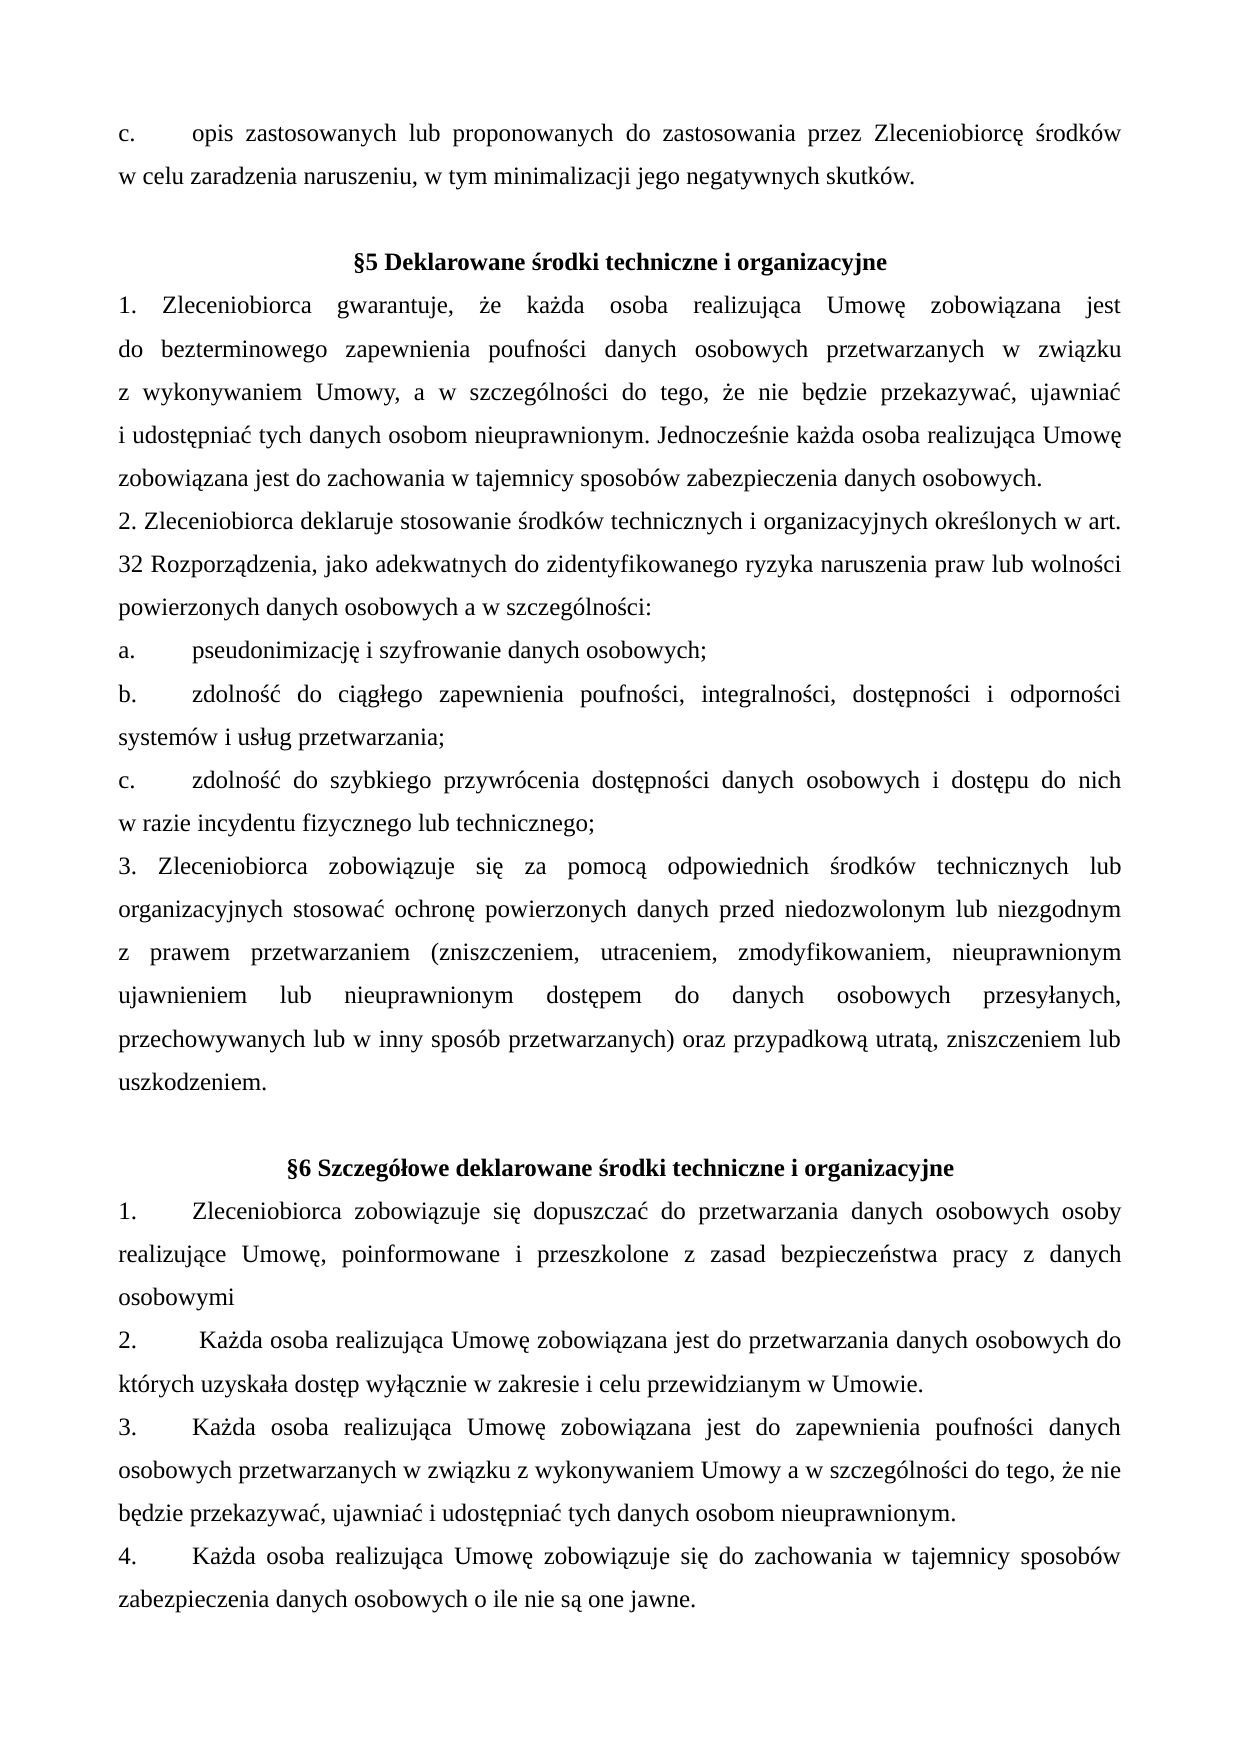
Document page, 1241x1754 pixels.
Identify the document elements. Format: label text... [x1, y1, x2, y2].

text a. pseudonimizację i szyfrowanie danych osobowych; [118, 636, 1122, 664]
text 1. Zleceniobiorca gwarantuje, że każda osoba realizująca Umowę zobowiązana jest do bezterminowego zapewnienia poufności danych osobowych przetwarzanych w związku z wykonywaniem Umowy, a w szczególności do tego, że nie będzie przekazywać, ujawniać i udostępniać tych danych osobom nieuprawnionym. Jednocześnie każda osoba realizująca Umowę zobowiązana jest do zachowania w tajemnicy sposobów zabezpieczenia danych osobowych. [118, 291, 1122, 492]
text 1. Zleceniobiorca zobowiązuje się dopuszczać do przetwarzania danych osobowych osoby realizujące Umowę, poinformowane i przeszkolone z zasad bezpieczeństwa pracy z danych osobowymi [118, 1196, 1122, 1311]
text §6 Szczegółowe deklarowane środki techniczne i organizacyjne [118, 1153, 1122, 1182]
text 2. Zleceniobiorca deklaruje stosowanie środków technicznych i organizacyjnych określonych w art. 32 Rozporządzenia, jako adekwatnych do zidentyfikowanego ryzyka naruszenia praw lub wolności powierzonych danych osobowych a w szczególności: [118, 506, 1122, 621]
text c. zdolność do szybkiego przywrócenia dostępności danych osobowych i dostępu do nich w razie incydentu fizycznego lub technicznego; [118, 765, 1122, 837]
text 3. Zleceniobiorca zobowiązuje się za pomocą odpowiednich środków technicznych lub organizacyjnych stosować ochronę powierzonych danych przed niedozwolonym lub niezgodnym z prawem przetwarzaniem (zniszczeniem, utraceniem, zmodyfikowaniem, nieuprawnionym ujawnieniem lub nieuprawnionym dostępem do danych osobowych przesyłanych, przechowywanych lub w inny sposób przetwarzanych) oraz przypadkową utratą, zniszczeniem lub uszkodzeniem. [118, 851, 1122, 1096]
text 4. Każda osoba realizująca Umowę zobowiązuje się do zachowania w tajemnicy sposobów zabezpieczenia danych osobowych o ile nie są one jawne. [118, 1541, 1122, 1613]
text §5 Deklarowane środki techniczne i organizacyjne [118, 247, 1122, 276]
text 3. Każda osoba realizująca Umowę zobowiązana jest do zapewnienia poufności danych osobowych przetwarzanych w związku z wykonywaniem Umowy a w szczególności do tego, że nie będzie przekazywać, ujawniać i udostępniać tych danych osobom nieuprawnionym. [118, 1412, 1122, 1527]
text 2. Każda osoba realizująca Umowę zobowiązana jest do przetwarzania danych osobowych do których uzyskała dostęp wyłącznie w zakresie i celu przewidzianym w Umowie. [118, 1326, 1122, 1397]
text c. opis zastosowanych lub proponowanych do zastosowania przez Zleceniobiorcę środków w celu zaradzenia naruszeniu, w tym minimalizacji jego negatywnych skutków. [118, 118, 1122, 190]
text b. zdolność do ciągłego zapewnienia poufności, integralności, dostępności i odporności systemów i usług przetwarzania; [118, 679, 1122, 751]
